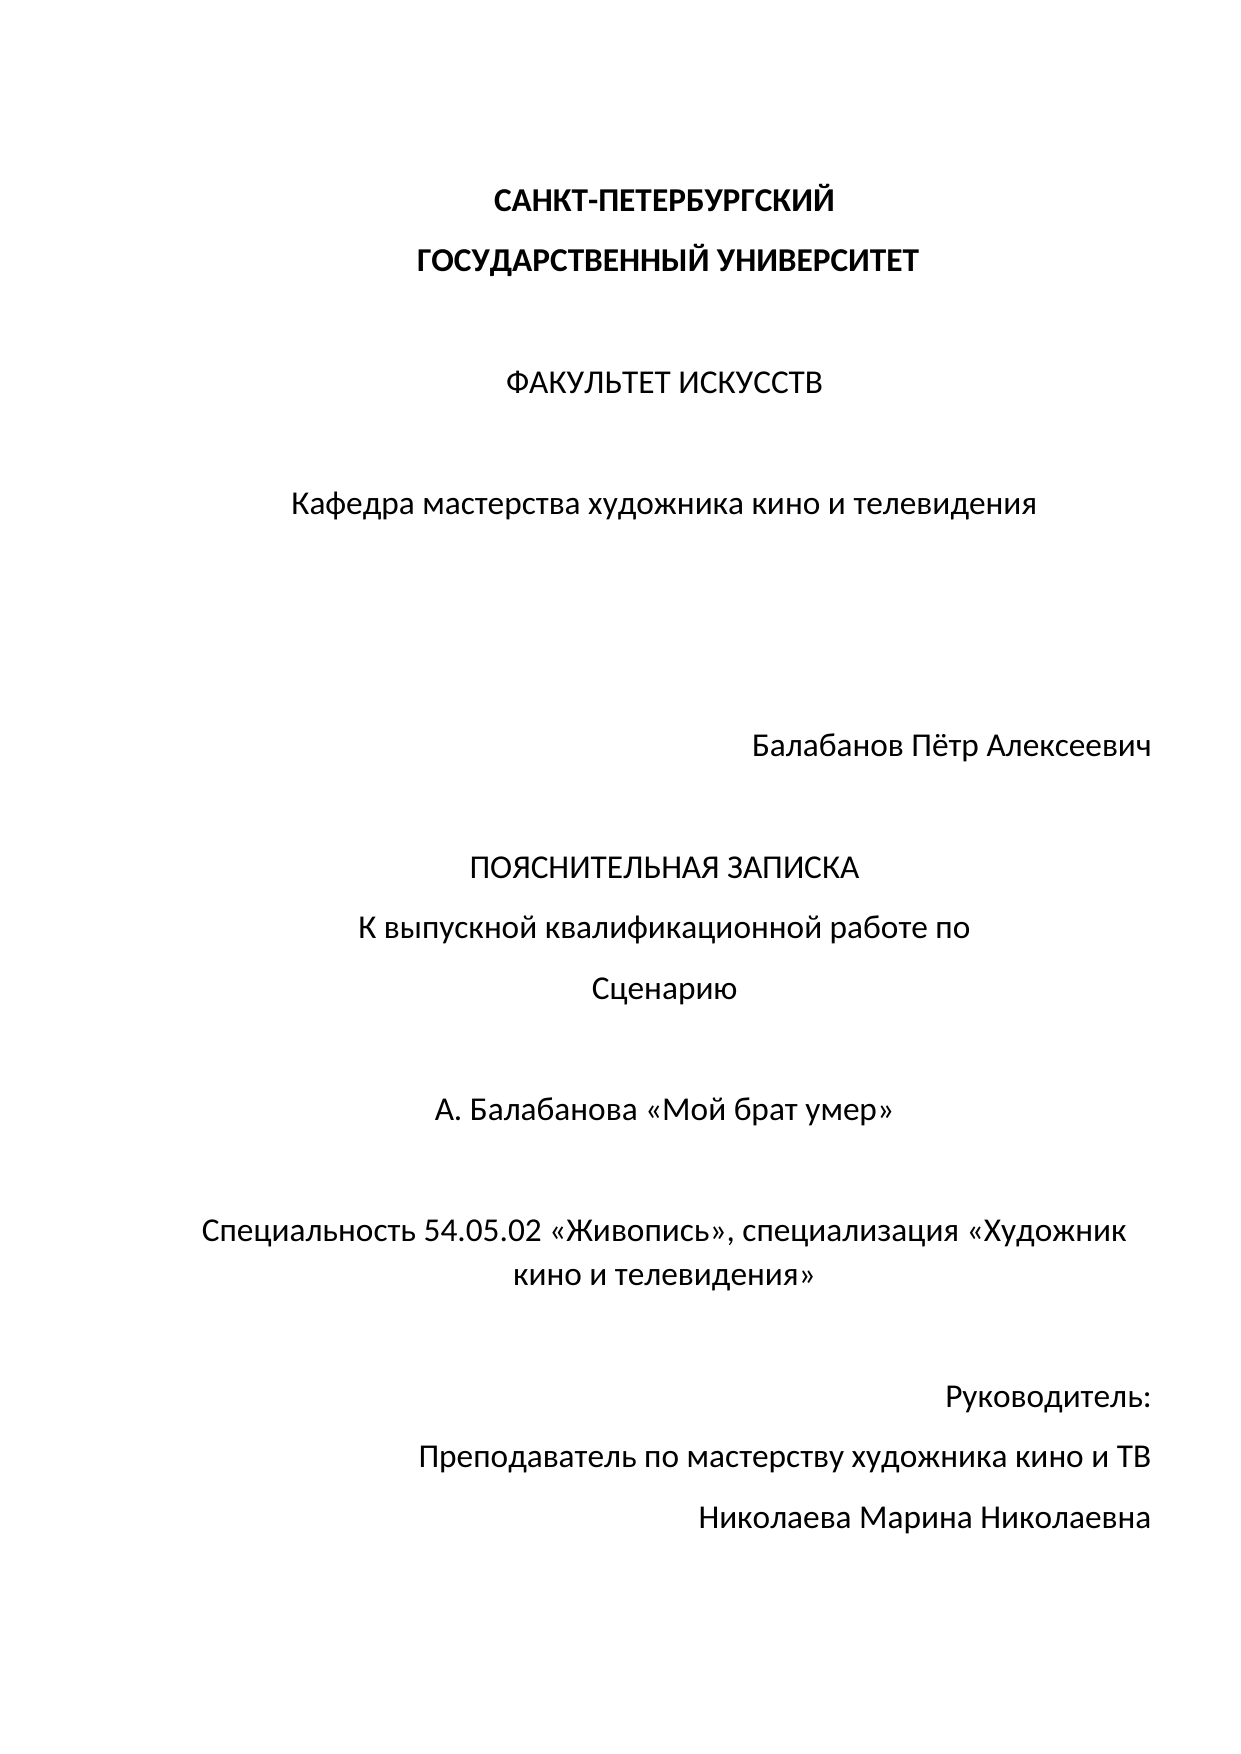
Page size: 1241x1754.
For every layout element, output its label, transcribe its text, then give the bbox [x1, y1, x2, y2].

text Кафедра мастерства художника кино и телевидения [177, 482, 1152, 523]
text Сценарию [177, 967, 1152, 1008]
text А. Балабанова «Мой брат умер» [177, 1088, 1152, 1129]
text Николаева Марина Николаевна [177, 1496, 1152, 1537]
text Руководитель: [177, 1374, 1152, 1415]
text Преподаватель по мастерству художника кино и ТВ [177, 1435, 1152, 1476]
text Балабанов Пётр Алексеевич [177, 724, 1152, 765]
text Специальность 54.05.02 «Живопись», специализация «Художник кино и телевидения» [177, 1209, 1152, 1294]
text ПОЯСНИТЕЛЬНАЯ ЗАПИСКА [177, 846, 1152, 886]
text ФАКУЛЬТЕТ ИСКУССТВ [177, 361, 1152, 401]
text К выпускной квалификационной работе по [177, 906, 1152, 947]
text САНКТ-ПЕТЕРБУРГСКИЙ [177, 179, 1152, 219]
text ГОСУДАРСТВЕННЫЙ УНИВЕРСИТЕТ [177, 239, 1152, 280]
